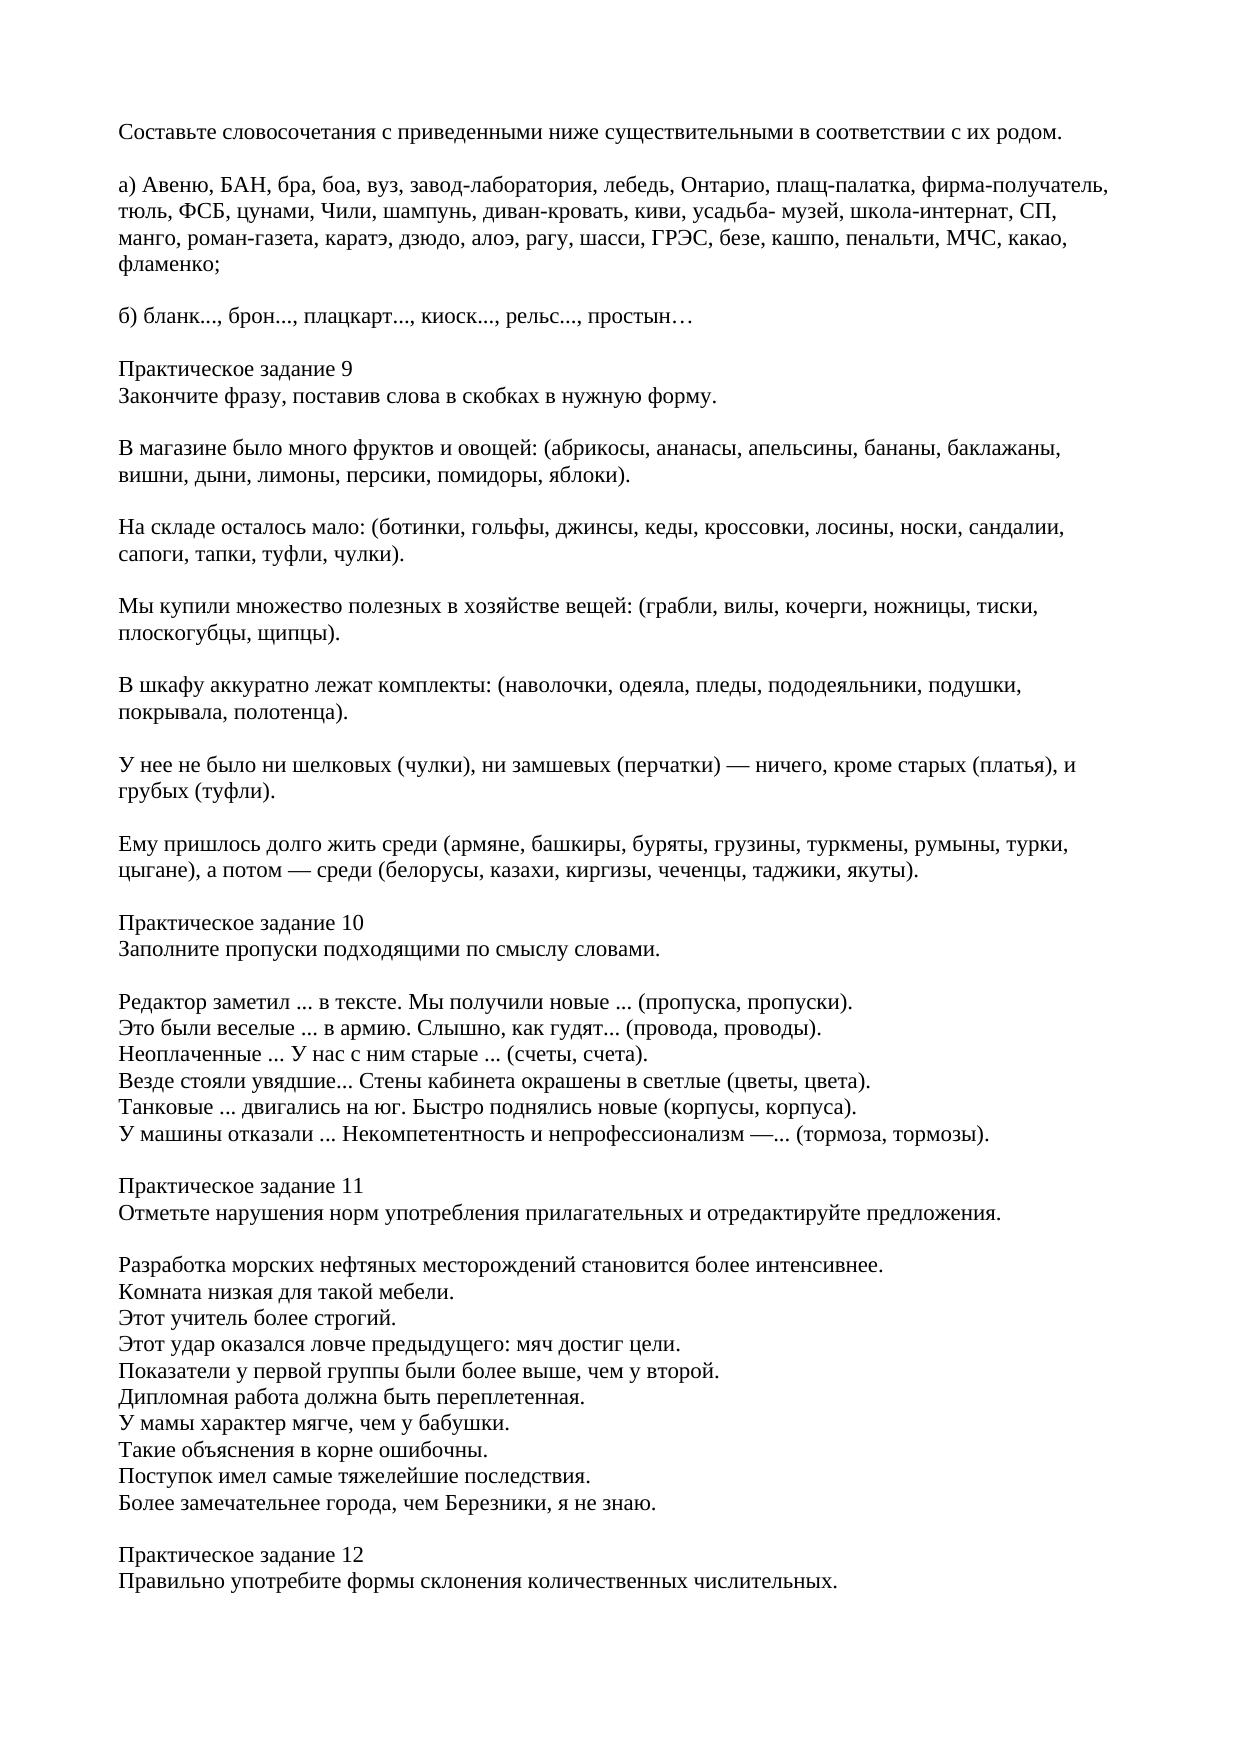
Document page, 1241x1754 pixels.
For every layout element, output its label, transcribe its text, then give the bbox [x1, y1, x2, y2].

text Отметьте нарушения норм употребления прилагательных и отредактируйте предложения. [118, 1199, 1122, 1225]
text Правильно употребите формы склонения количественных числительных. [118, 1568, 1122, 1594]
text Практическое задание 11 [118, 1172, 1122, 1199]
text Танковые ... двигались на юг. Быстро поднялись новые (корпусы, корпуса). [118, 1093, 1122, 1119]
text Везде стояли увядшие... Стены кабинета окрашены в светлые (цветы, цвета). [118, 1067, 1122, 1093]
text Такие объяснения в корне ошибочны. [118, 1436, 1122, 1462]
text В магазине было много фруктов и овощей: (абрикосы, ананасы, апельсины, бананы, баклажаны, вишни, дыни, лимоны, персики, помидоры, яблоки). [118, 434, 1122, 487]
text Этот учитель более строгий. [118, 1304, 1122, 1330]
text Редактор заметил ... в тексте. Мы получили новые ... (пропуска, пропуски). [118, 988, 1122, 1014]
text Практическое задание 12 [118, 1541, 1122, 1568]
text В шкафу аккуратно лежат комплекты: (наволочки, одеяла, пледы, пододеяльники, подушки, покрывала, полотенца). [118, 672, 1122, 724]
text У нее не было ни шелковых (чулки), ни замшевых (перчатки) — ничего, кроме старых (платья), и грубых (туфли). [118, 751, 1122, 803]
text У машины отказали ... Некомпетентность и непрофессионализм —... (тормоза, тормозы). [118, 1119, 1122, 1146]
text Практическое задание 9 [118, 355, 1122, 382]
text Поступок имел самые тяжелейшие последствия. [118, 1462, 1122, 1488]
text Составьте словосочетания с приведенными ниже существительными в соответствии с их родом. [118, 118, 1122, 144]
text Мы купили множество полезных в хозяйстве вещей: (грабли, вилы, кочерги, ножницы, тиски, плоскогубцы, щипцы). [118, 592, 1122, 645]
text Разработка морских нефтяных месторождений становится более интенсивнее. [118, 1251, 1122, 1278]
text На складе осталось мало: (ботинки, гольфы, джинсы, кеды, кроссовки, лосины, носки, сандалии, сапоги, тапки, туфли, чулки). [118, 513, 1122, 566]
text Ему пришлось долго жить среди (армяне, башкиры, буряты, грузины, туркмены, румыны, турки, цыгане), а потом — среди (белорусы, казахи, киргизы, чеченцы, таджики, якуты). [118, 830, 1122, 882]
text Этот удар оказался ловче предыдущего: мяч достиг цели. [118, 1330, 1122, 1357]
text б) бланк..., брон..., плацкарт..., киоск..., рельс..., простын… [118, 303, 1122, 329]
text Практическое задание 10 [118, 909, 1122, 935]
text а) Авеню, БАН, бра, боа, вуз, завод-лаборатория, лебедь, Онтарио, плащ-палатка, фирма-получатель, тюль, ФСБ, цунами, Чили, шампунь, диван-кровать, киви, усадьба- музей, школа-интернат, СП, манго, роман-газета, каратэ, дзюдо, алоэ, рагу, шасси, ГРЭС, безе, кашпо, пенальти, МЧС, какао, фламенко; [118, 171, 1122, 276]
text Это были веселые ... в армию. Слышно, как гудят... (провода, проводы). [118, 1014, 1122, 1041]
text У мамы характер мягче, чем у бабушки. [118, 1409, 1122, 1436]
text Неоплаченные ... У нас с ним старые ... (счеты, счета). [118, 1041, 1122, 1067]
text Заполните пропуски подходящими по смыслу словами. [118, 935, 1122, 961]
text Более замечательнее города, чем Березники, я не знаю. [118, 1488, 1122, 1515]
text Дипломная работа должна быть переплетенная. [118, 1383, 1122, 1409]
text Показатели у первой группы были более выше, чем у второй. [118, 1357, 1122, 1383]
text Закончите фразу, поставив слова в скобках в нужную форму. [118, 382, 1122, 408]
text Комната низкая для такой мебели. [118, 1278, 1122, 1304]
